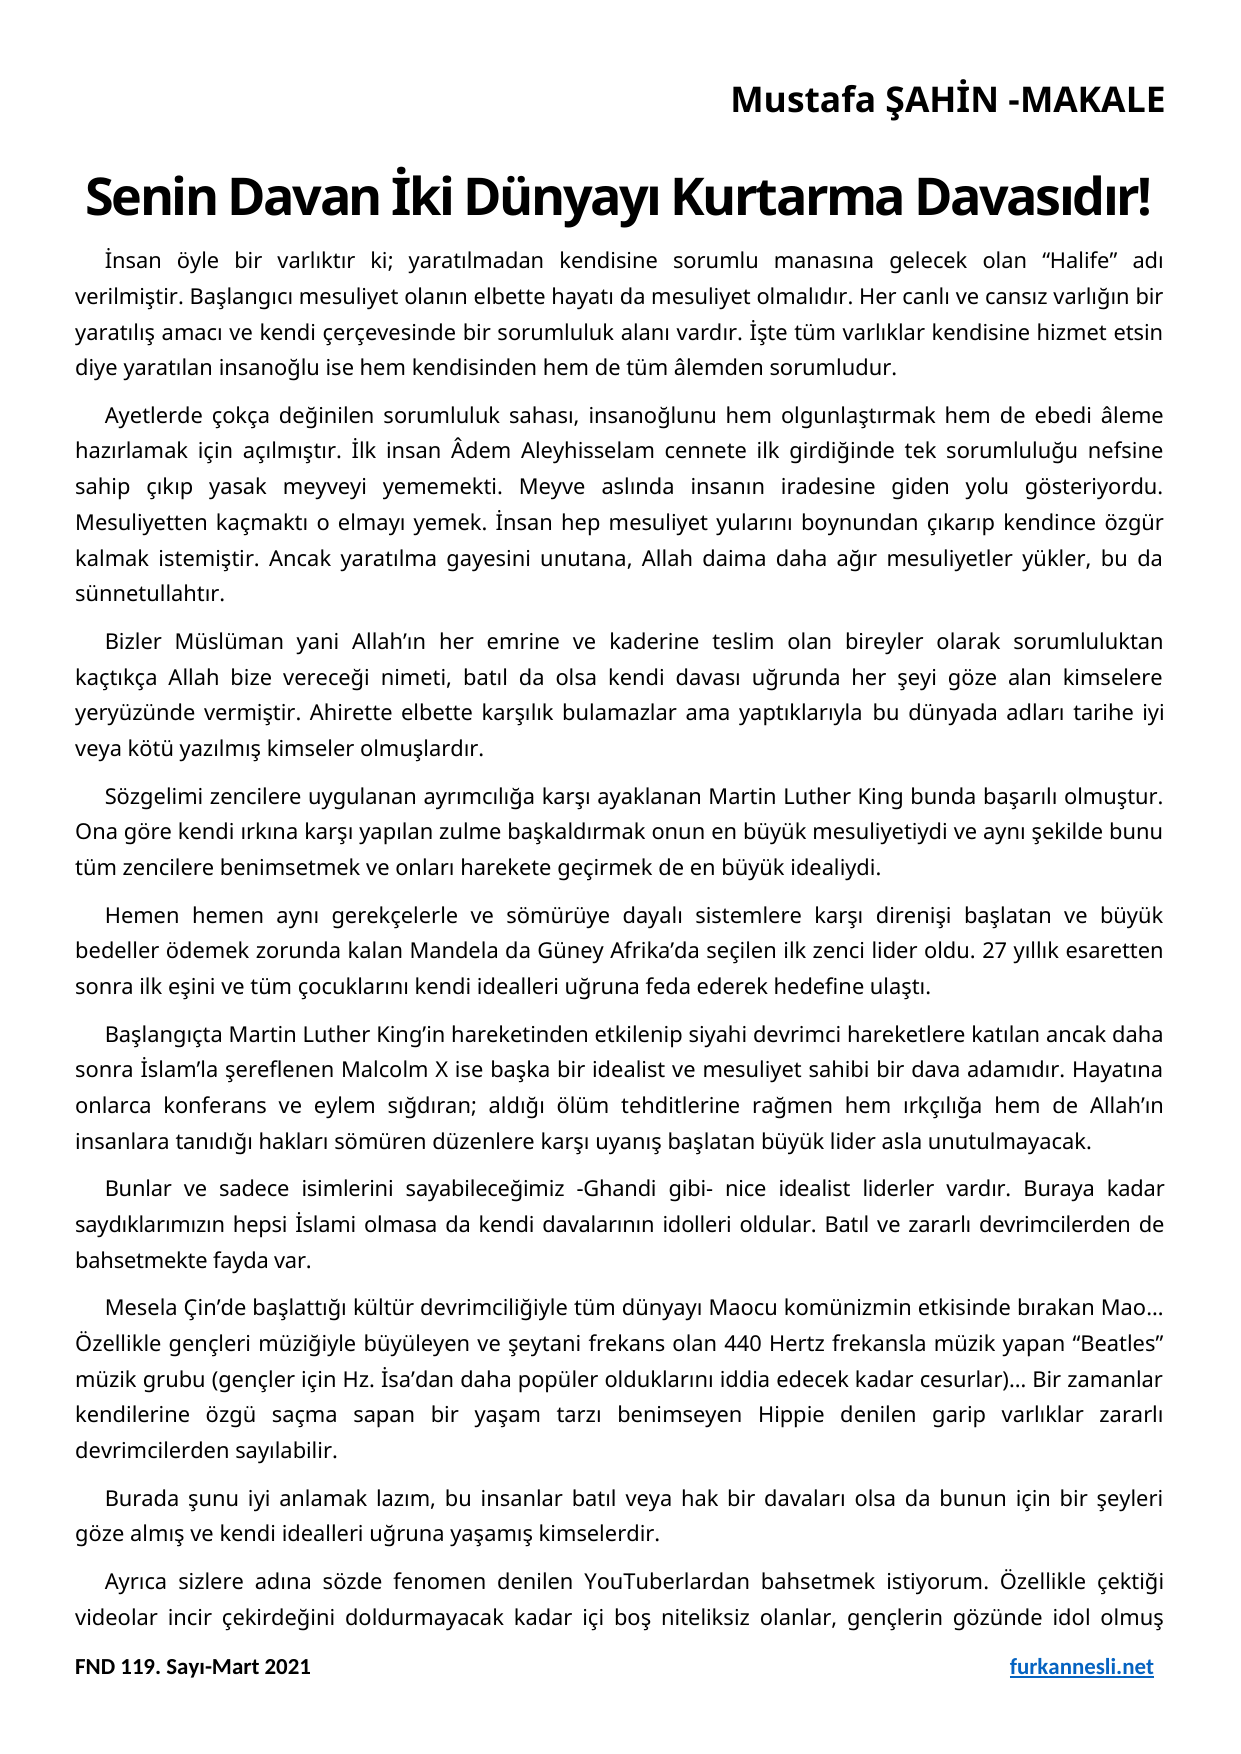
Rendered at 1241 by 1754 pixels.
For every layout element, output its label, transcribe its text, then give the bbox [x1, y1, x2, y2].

text Mustafa ŞAHİN -MAKALE [75, 75, 1165, 123]
text İnsan öyle bir varlıktır ki; yaratılmadan kendisine sorumlu manasına gelecek olan “Halife” adı verilmiştir. Başlangıcı mesuliyet olanın elbette hayatı da mesuliyet olmalıdır. Her canlı ve cansız varlığın bir yaratılış amacı ve kendi çerçevesinde bir sorumluluk alanı vardır. İşte tüm varlıklar kendisine hizmet etsin diye yaratılan insanoğlu ise hem kendisinden hem de tüm âlemden sorumludur. [75, 245, 1165, 382]
text Bizler Müslüman yani Allah’ın her emrine ve kaderine teslim olan bireyler olarak sorumluluktan kaçtıkça Allah bize vereceği nimeti, batıl da olsa kendi davası uğrunda her şeyi göze alan kimselere yeryüzünde vermiştir. Ahirette elbette karşılık bulamazlar ama yaptıklarıyla bu dünyada adları tarihe iyi veya kötü yazılmış kimseler olmuşlardır. [75, 626, 1165, 763]
text Sözgelimi zencilere uygulanan ayrımcılığa karşı ayaklanan Martin Luther King bunda başarılı olmuştur. Ona göre kendi ırkına karşı yapılan zulme başkaldırmak onun en büyük mesuliyetiydi ve aynı şekilde bunu tüm zencilere benimsetmek ve onları harekete geçirmek de en büyük idealiydi. [75, 781, 1165, 882]
text Hemen hemen aynı gerekçelerle ve sömürüye dayalı sistemlere karşı direnişi başlatan ve büyük bedeller ödemek zorunda kalan Mandela da Güney Afrika’da seçilen ilk zenci lider oldu. 27 yıllık esaretten sonra ilk eşini ve tüm çocuklarını kendi idealleri uğruna feda ederek hedefine ulaştı. [75, 899, 1165, 1001]
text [75, 1566, 1165, 1631]
text Mesela Çin’de başlattığı kültür devrimciliğiyle tüm dünyayı Maocu komünizmin etkisinde bırakan Mao… Özellikle gençleri müziğiyle büyüleyen ve şeytani frekans olan 440 Hertz frekansla müzik yapan “Beatles” müzik grubu (gençler için Hz. İsa’dan daha popüler olduklarını iddia edecek kadar cesurlar)… Bir zamanlar kendilerine özgü saçma sapan bir yaşam tarzı benimseyen Hippie denilen garip varlıklar zararlı devrimcilerden sayılabilir. [75, 1292, 1165, 1465]
text Başlangıçta Martin Luther King’in hareketinden etkilenip siyahi devrimci hareketlere katılan ancak daha sonra İslam’la şereflenen Malcolm X ise başka bir idealist ve mesuliyet sahibi bir dava adamıdır. Hayatına onlarca konferans ve eylem sığdıran; aldığı ölüm tehditlerine rağmen hem ırkçılığa hem de Allah’ın insanlara tanıdığı hakları sömüren düzenlere karşı uyanış başlatan büyük lider asla unutulmayacak. [75, 1018, 1165, 1156]
text Senin Davan İki Dünyayı Kurtarma Davasıdır! [75, 160, 1165, 231]
text Ayetlerde çokça değinilen sorumluluk sahası, insanoğlunu hem olgunlaştırmak hem de ebedi âleme hazırlamak için açılmıştır. İlk insan Âdem Aleyhisselam cennete ilk girdiğinde tek sorumluluğu nefsine sahip çıkıp yasak meyveyi yememekti. Meyve aslında insanın iradesine giden yolu gösteriyordu. Mesuliyetten kaçmaktı o elmayı yemek. İnsan hep mesuliyet yularını boynundan çıkarıp kendince özgür kalmak istemiştir. Ancak yaratılma gayesini unutana, Allah daima daha ağır mesuliyetler yükler, bu da sünnetullahtır. [75, 400, 1165, 608]
text Burada şunu iyi anlamak lazım, bu insanlar batıl veya hak bir davaları olsa da bunun için bir şeyleri göze almış ve kendi idealleri uğruna yaşamış kimselerdir. [75, 1483, 1165, 1548]
text Bunlar ve sadece isimlerini sayabileceğimiz -Ghandi gibi- nice idealist liderler vardır. Buraya kadar saydıklarımızın hepsi İslami olmasa da kendi davalarının idolleri oldular. Batıl ve zararlı devrimcilerden de bahsetmekte fayda var. [75, 1173, 1165, 1274]
